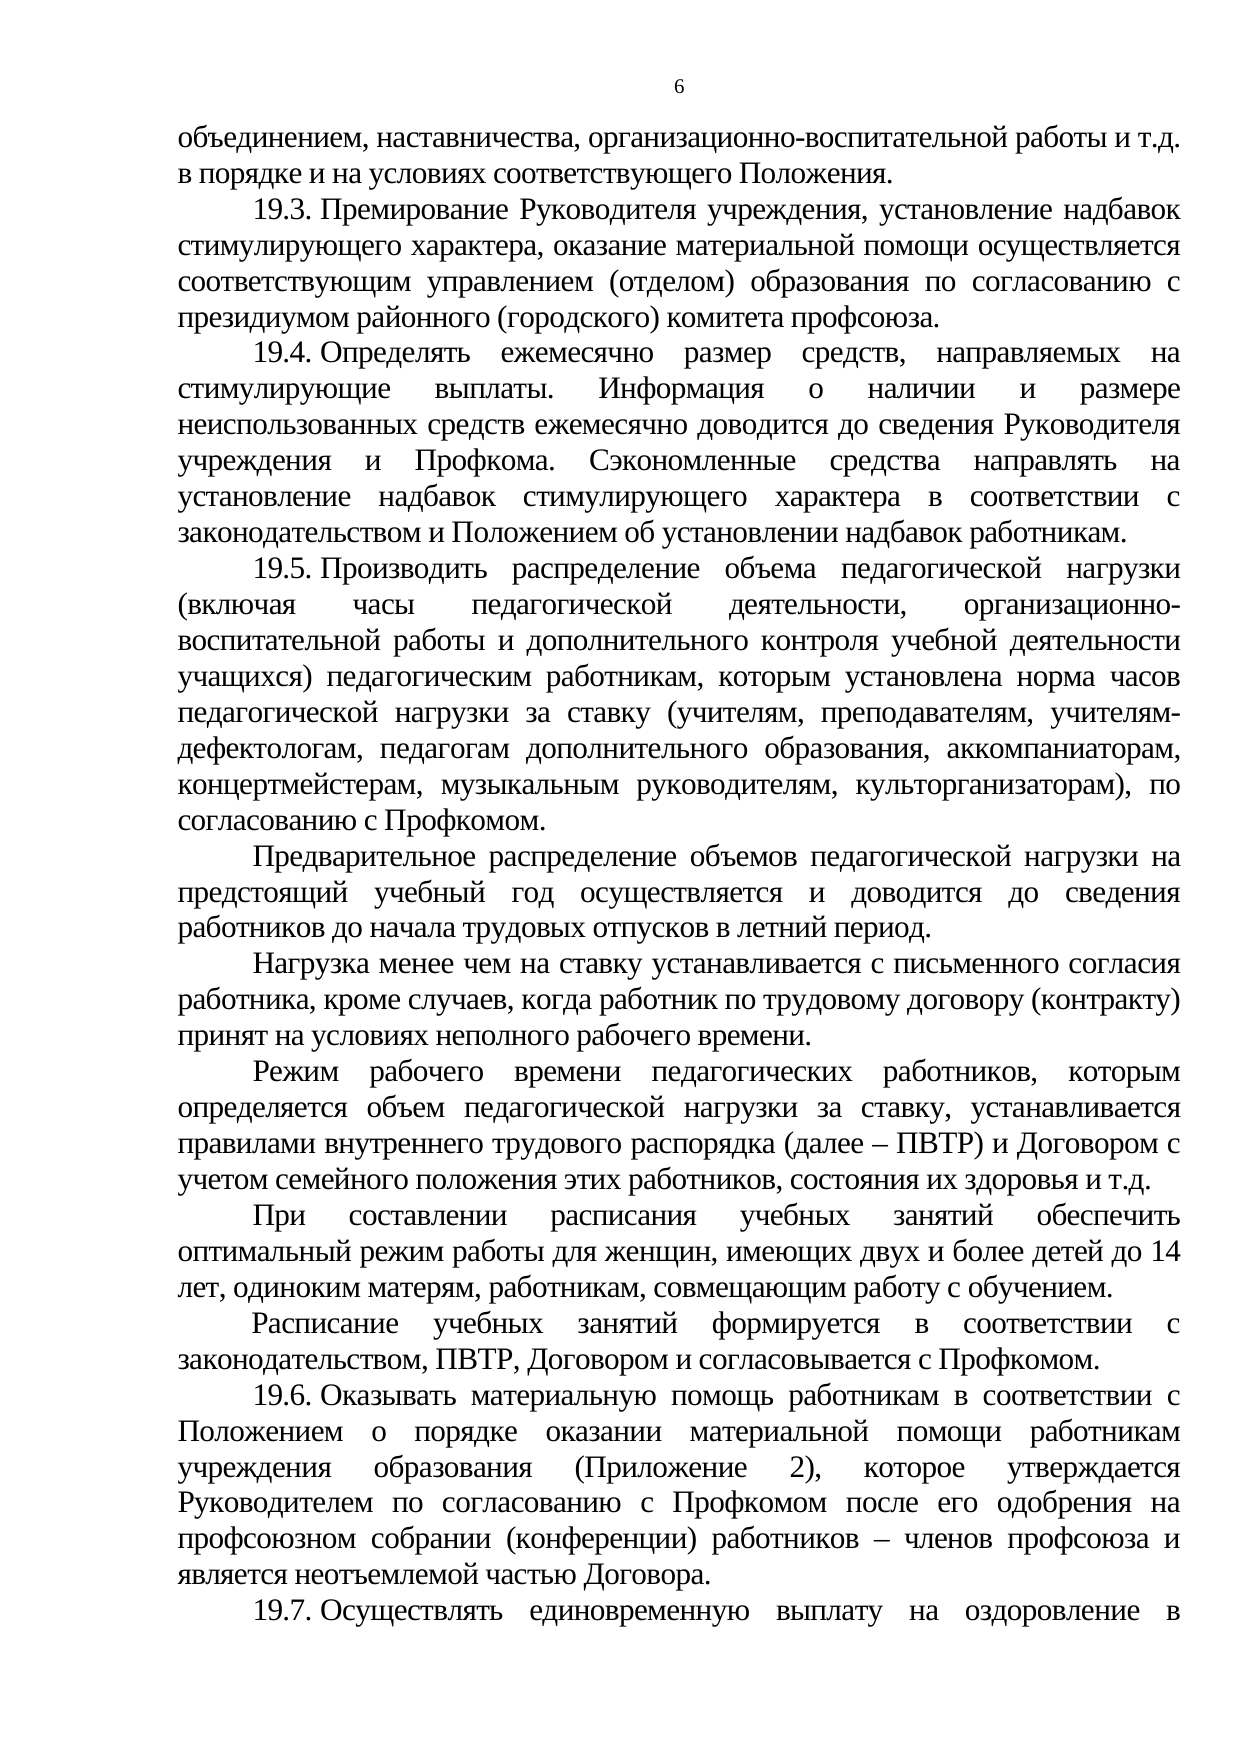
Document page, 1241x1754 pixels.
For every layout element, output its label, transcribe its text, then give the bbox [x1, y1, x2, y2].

text При составлении расписания учебных занятий обеспечить оптимальный режим работы для женщин, имеющих двух и более детей до 14 лет, одиноким матерям, работникам, совмещающим работу с обучением. [177, 1196, 1181, 1304]
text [177, 1592, 1181, 1627]
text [177, 118, 1181, 190]
text Режим рабочего времени педагогических работников, которым определяется объем педагогической нагрузки за ставку, устанавливается правилами внутреннего трудового распорядка (далее – ПВТР) и Договором с учетом семейного положения этих работников, состояния их здоровья и т.д. [177, 1052, 1181, 1196]
text 19.4. Определять ежемесячно размер средств, направляемых на стимулирующие выплаты. Информация о наличии и размере неиспользованных средств ежемесячно доводится до сведения Руководителя учреждения и Профкома. Сэкономленные средства направлять на установление надбавок стимулирующего характера в соответствии с законодательством и Положением об установлении надбавок работникам. [177, 334, 1181, 549]
text 19.5. Производить распределение объема педагогической нагрузки (включая часы педагогической деятельности, организационно-воспитательной работы и дополнительного контроля учебной деятельности учащихся) педагогическим работникам, которым установлена норма часов педагогической нагрузки за ставку (учителям, преподавателям, учителям-дефектологам, педагогам дополнительного образования, аккомпаниаторам, концертмейстерам, музыкальным руководителям, культорганизаторам), по согласованию с Профкомом. [177, 549, 1181, 837]
text Нагрузка менее чем на ставку устанавливается с письменного согласия работника, кроме случаев, когда работник по трудовому договору (контракту) принят на условиях неполного рабочего времени. [177, 945, 1181, 1052]
text 19.3. Премирование Руководителя учреждения, установление надбавок стимулирующего характера, оказание материальной помощи осуществляется соответствующим управлением (отделом) образования по согласованию с президиумом районного (городского) комитета профсоюза. [177, 190, 1181, 334]
text 19.6. Оказывать материальную помощь работникам в соответствии с Положением о порядке оказании материальной помощи работникам учреждения образования (Приложение 2), которое утверждается Руководителем по согласованию с Профкомом после его одобрения на профсоюзном собрании (конференции) работников – членов профсоюза и является неотъемлемой частью Договора. [177, 1376, 1181, 1592]
text Предварительное распределение объемов педагогической нагрузки на предстоящий учебный год осуществляется и доводится до сведения работников до начала трудовых отпусков в летний период. [177, 837, 1181, 945]
text Расписание учебных занятий формируется в соответствии с законодательством, ПВТР, Договором и согласовывается с Профкомом. [177, 1304, 1181, 1376]
